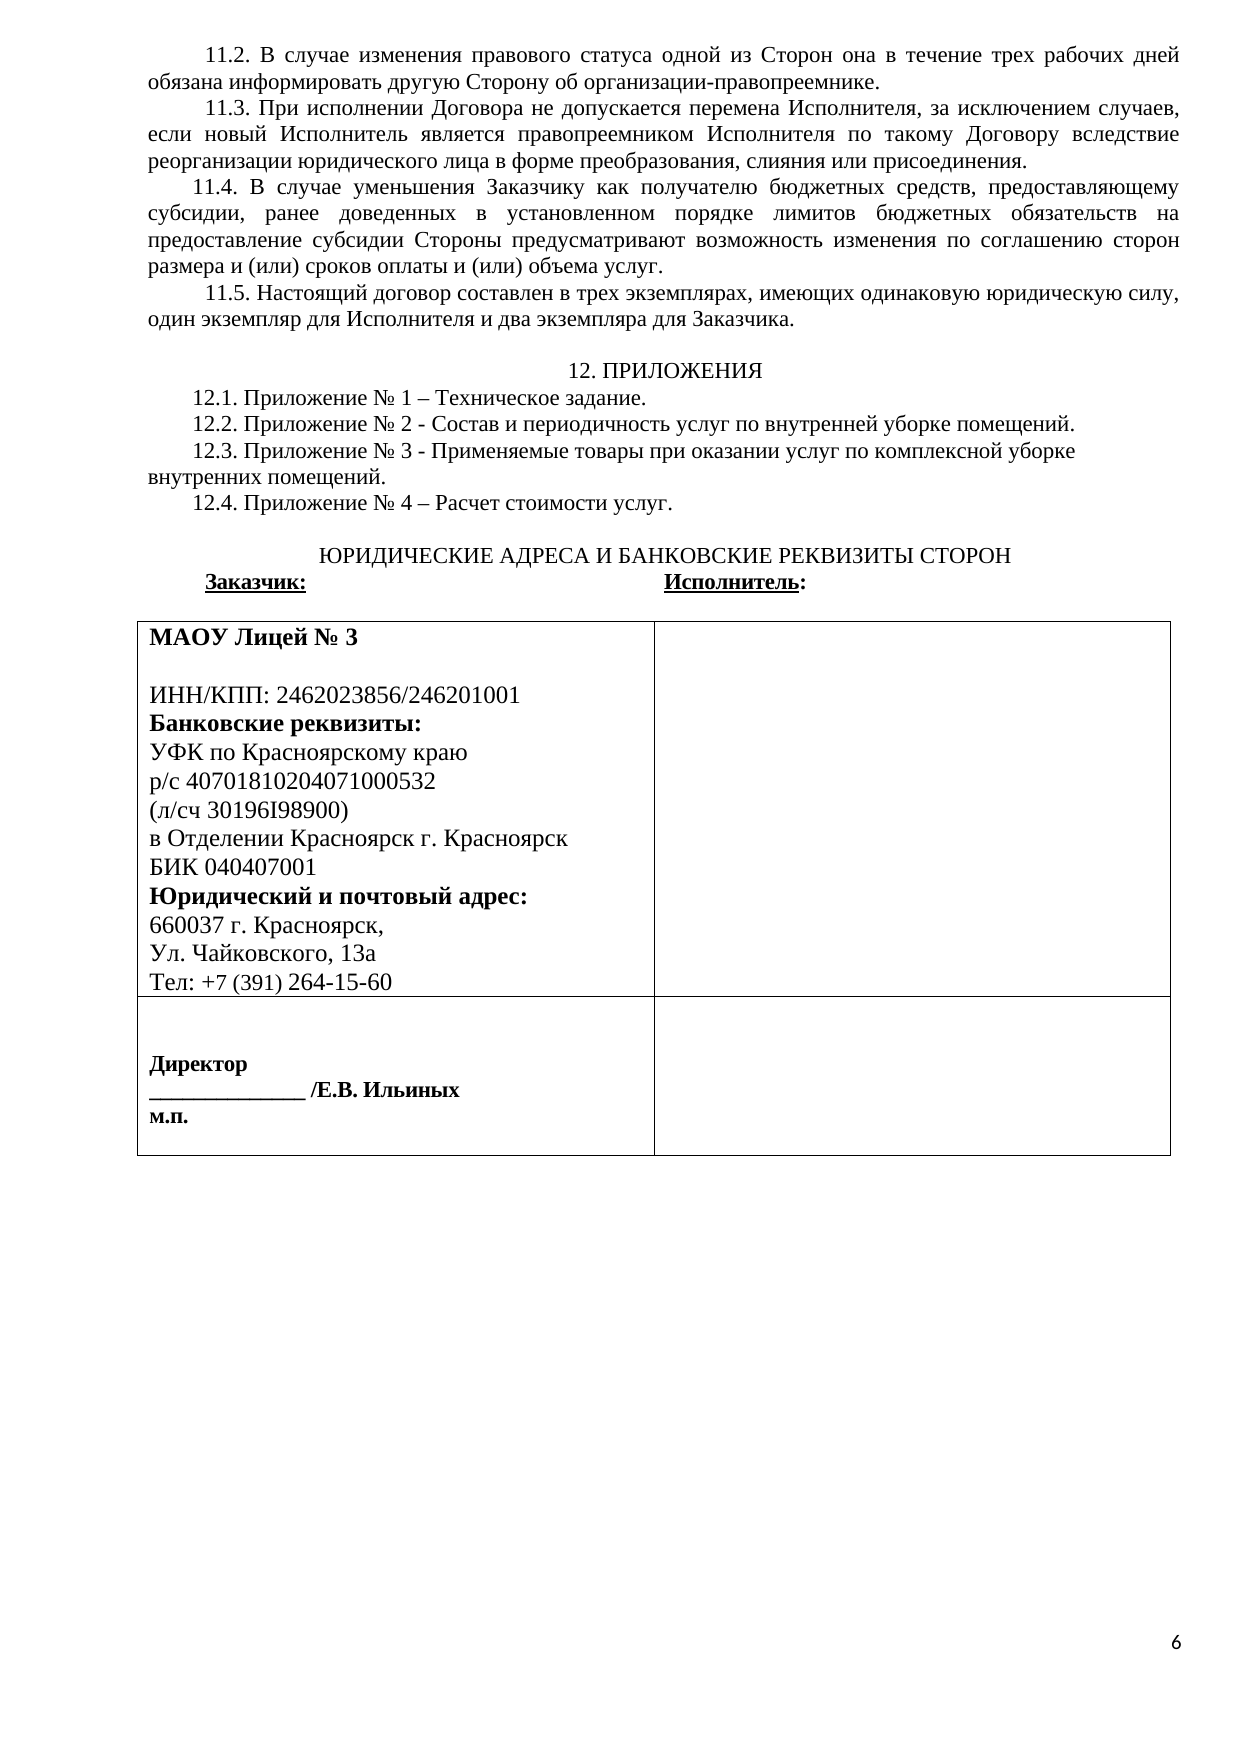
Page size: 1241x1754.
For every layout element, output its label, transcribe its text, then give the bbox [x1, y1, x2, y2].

text 11.2. В случае изменения правового статуса одной из Сторон она в течение трех рабочих дней обязана информировать другую Сторону об организации-правопреемнике. [148, 41, 1181, 94]
text 11.3. При исполнении Договора не допускается перемена Исполнителя, за исключением случаев, если новый Исполнитель является правопреемником Исполнителя по такому Договору вследствие реорганизации юридического лица в форме преобразования, слияния или присоединения. [148, 94, 1181, 173]
text 12.1. Приложение № 1 – Техническое задание. [149, 384, 1181, 410]
text 11.5. Настоящий договор составлен в трех экземплярах, имеющих одинаковую юридическую силу, один экземпляр для Исполнителя и два экземпляра для Заказчика. [148, 278, 1181, 331]
table_cell [655, 997, 1170, 1155]
text ЮРИДИЧЕСКИЕ АДРЕСА И БАНКОВСКИЕ РЕКВИЗИТЫ СТОРОН [149, 542, 1181, 568]
text Заказчик: Исполнитель: [149, 568, 1181, 595]
text 12. ПРИЛОЖЕНИЯ [149, 358, 1181, 384]
table_header МАОУ Лицей № 3 ИНН/КПП: 2462023856/246201001 Банковские реквизиты: УФК по Красноярскому краю р/с 40701810204071000532 (л/сч 30196I98900) в Отделении Красноярск г. Красноярск БИК 040407001 Юридический и почтовый адрес: 660037 г. Красноярск, Ул. Чайковского, 13а Тел: +7 (391) 264-15-60 [138, 622, 654, 996]
text 11.4. В случае уменьшения Заказчику как получателю бюджетных средств, предоставляющему субсидии, ранее доведенных в установленном порядке лимитов бюджетных обязательств на предоставление субсидии Стороны предусматривают возможность изменения по соглашению сторон размера и (или) сроков оплаты и (или) объема услуг. [148, 173, 1181, 278]
table_header [655, 622, 1170, 996]
table_cell Директор ______________ /Е.В. Ильиных м.п. [138, 997, 654, 1155]
text 12.3. Приложение № 3 - Применяемые товары при оказании услуг по комплексной уборке внутренних помещений. [148, 437, 1181, 489]
text 12.2. Приложение № 2 - Состав и периодичность услуг по внутренней уборке помещений. [148, 410, 1181, 437]
text 12.4. Приложение № 4 – Расчет стоимости услуг. [148, 489, 1181, 516]
